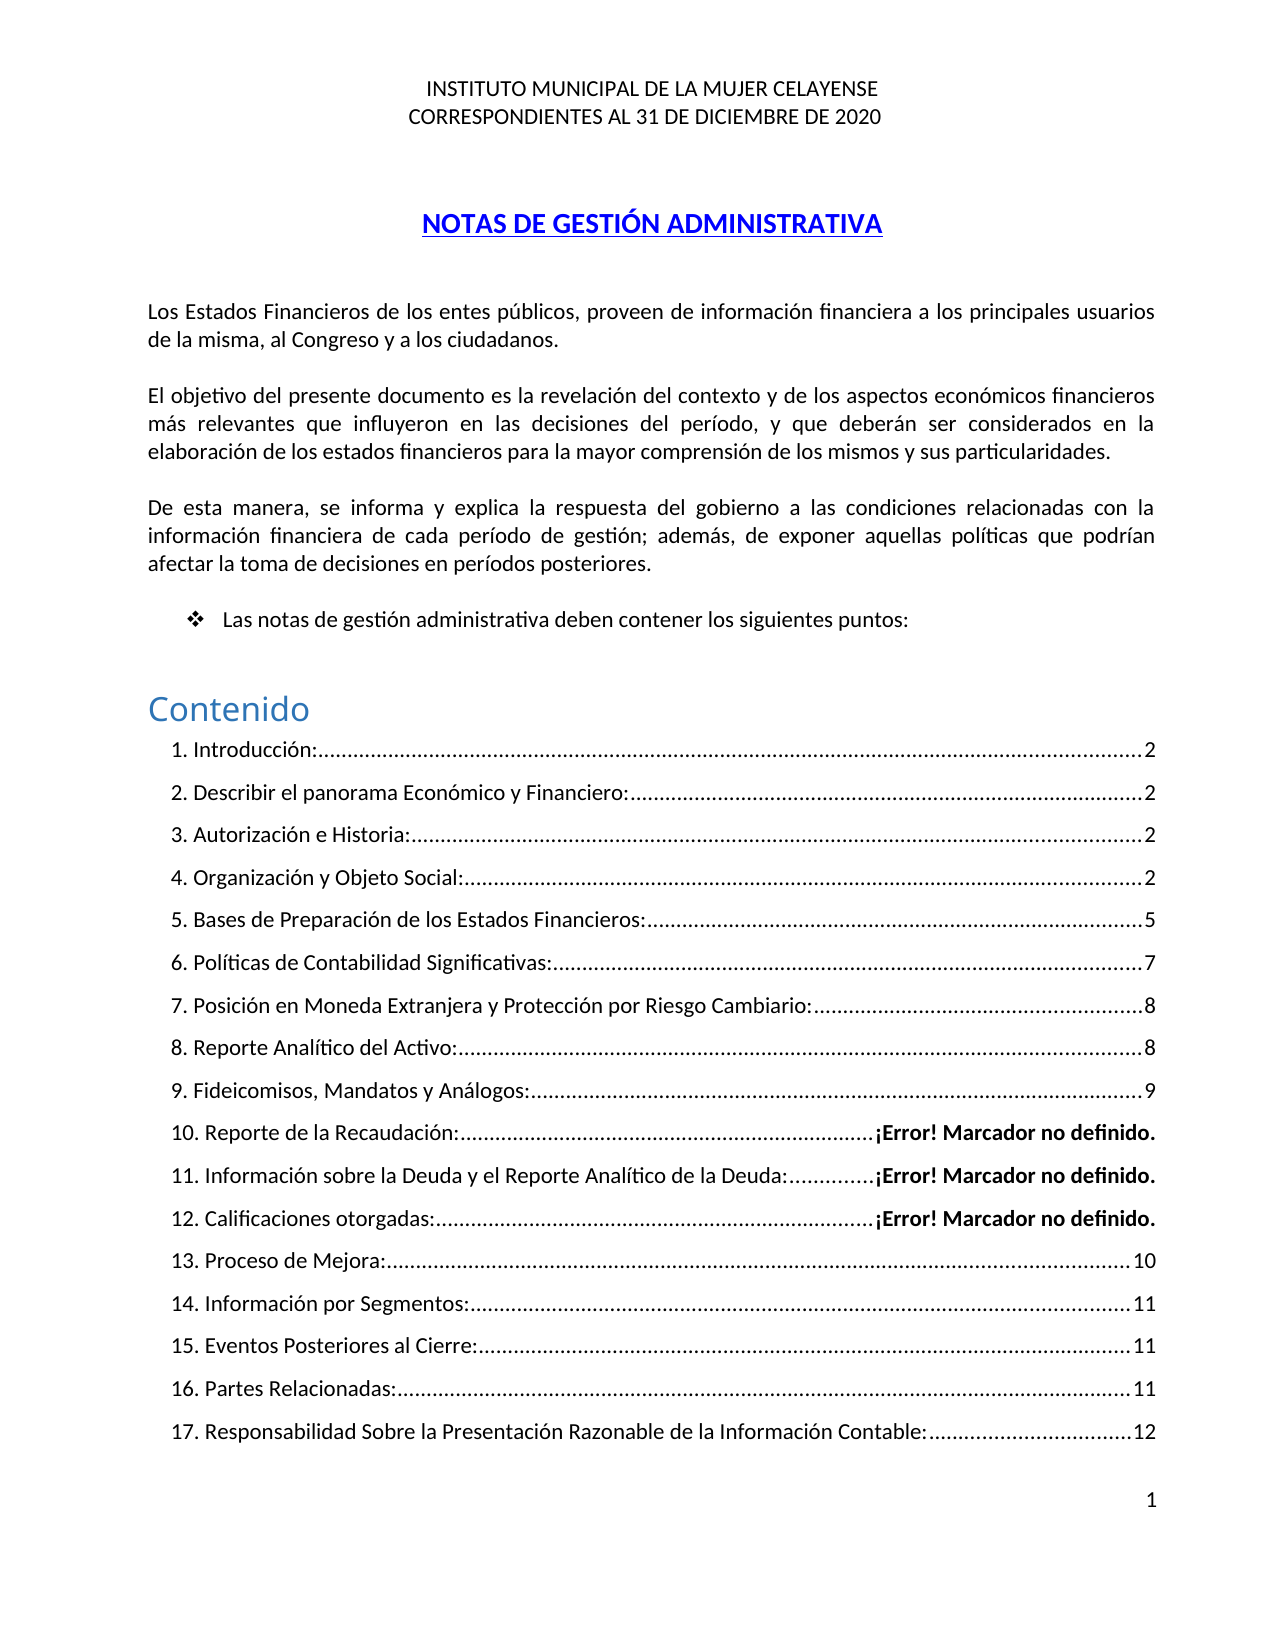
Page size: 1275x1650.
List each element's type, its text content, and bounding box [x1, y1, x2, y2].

text De esta manera, se informa y explica la respuesta del gobierno a las condiciones relacionadas con la información financiera de cada período de gestión; además, de exponer aquellas políticas que podrían afectar la toma de decisiones en períodos posteriores. [148, 493, 1157, 577]
text NOTAS DE GESTIÓN ADMINISTRATIVA [148, 205, 1157, 241]
list Las notas de gestión administrativa deben contener los siguientes puntos: [185, 605, 1157, 633]
text Los Estados Financieros de los entes públicos, proveen de información financiera a los principales usuarios de la misma, al Congreso y a los ciudadanos. [148, 297, 1157, 353]
text El objetivo del presente documento es la revelación del contexto y de los aspectos económicos financieros más relevantes que influyeron en las decisiones del período, y que deberán ser considerados en la elaboración de los estados financieros para la mayor comprensión de los mismos y sus particularidades. [148, 381, 1157, 465]
